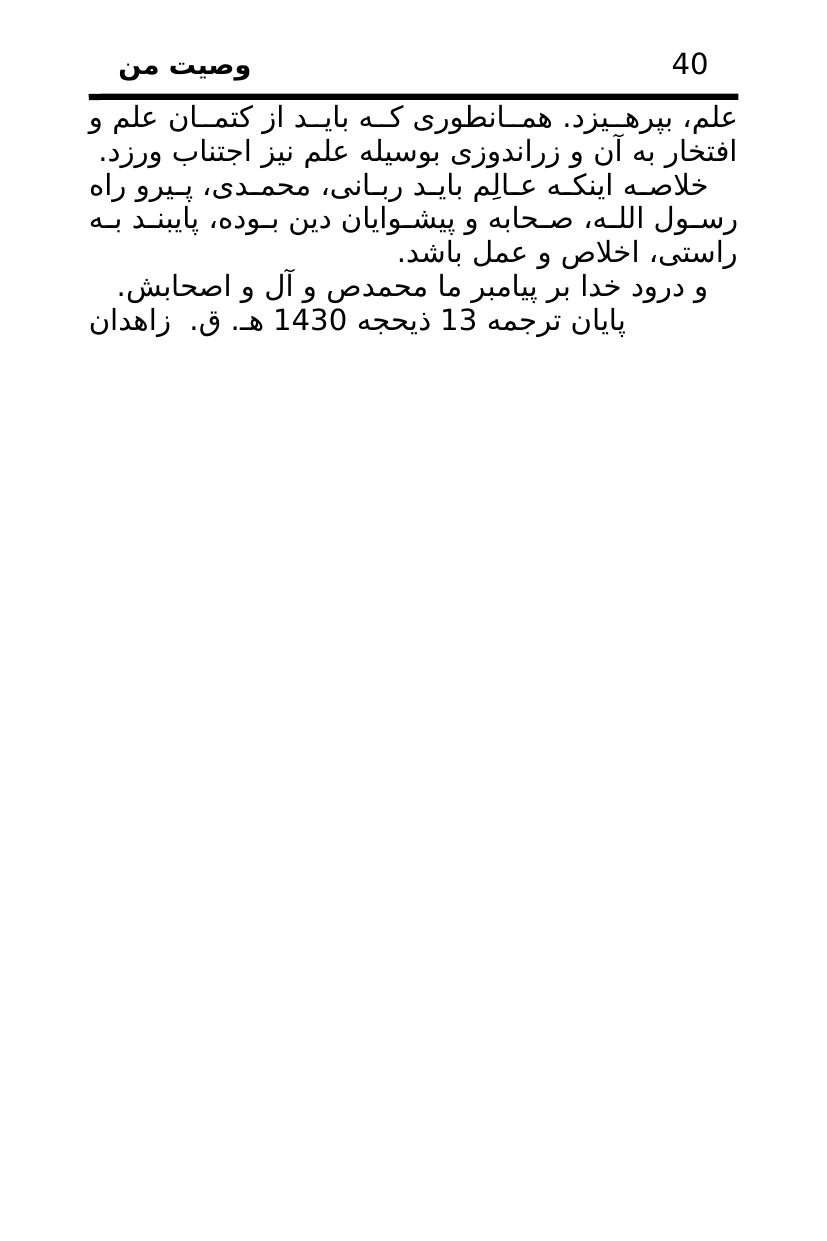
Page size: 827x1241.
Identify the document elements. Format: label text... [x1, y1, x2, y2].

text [89, 100, 738, 168]
text خلاصه اینکه عالِم باید ربانی، محمدی، پیرو راه رسول الله، صحابه و پیشوایان دین بوده، پایبند به راستی، اخلاص و عمل باشد. [89, 168, 738, 270]
text و درود خدا بر پیامبر ما محمدص و آل و اصحابش. [89, 270, 738, 304]
text پایان ترجمه 13 ذیحجه 1430 هـ. ق. زاهدان [89, 304, 738, 338]
